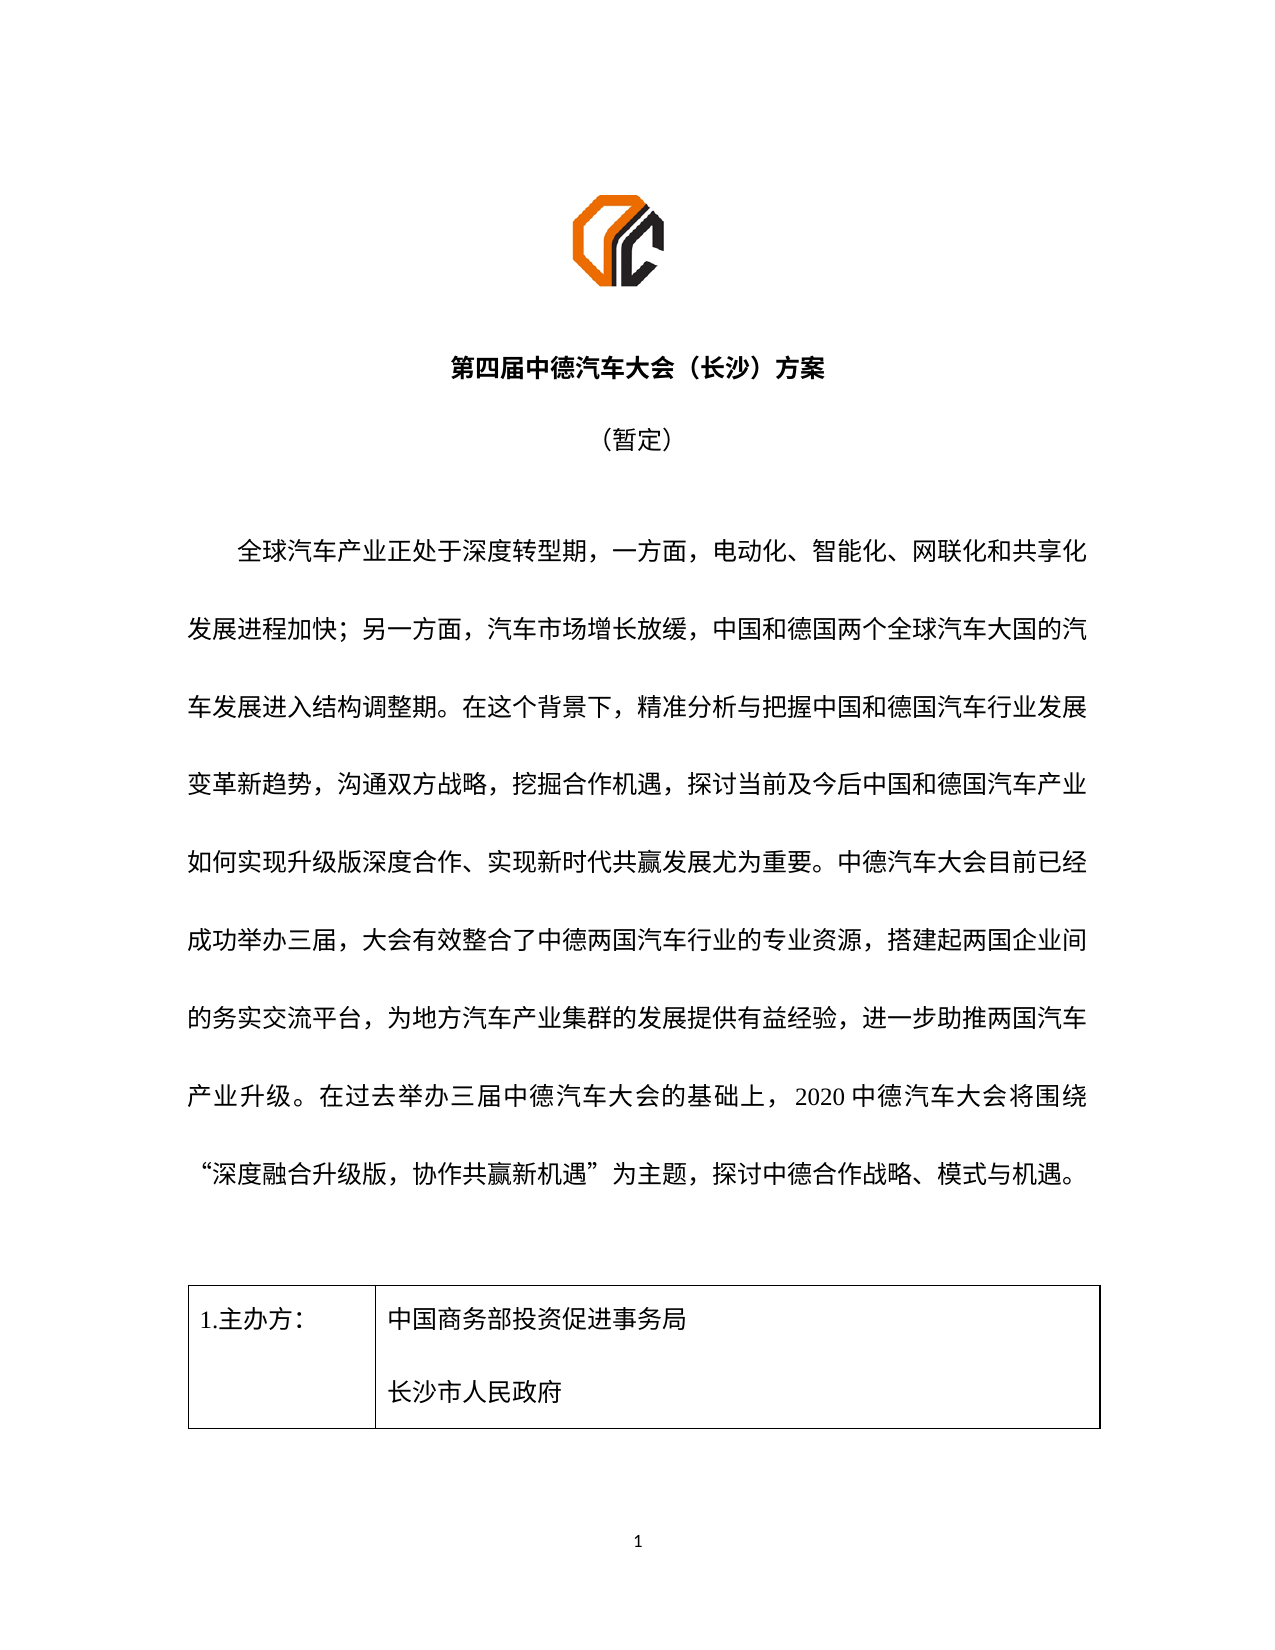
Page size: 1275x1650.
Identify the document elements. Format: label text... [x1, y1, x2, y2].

text （暂定） [187, 406, 1087, 471]
text 第四届中德汽车大会（长沙）方案 [187, 159, 1087, 399]
picture [564, 189, 669, 291]
table_header 中国商务部投资促进事务局 长沙市人民政府 [376, 1286, 1099, 1428]
table_header 1.主办方： [189, 1286, 375, 1428]
text 全球汽车产业正处于深度转型期，一方面，电动化、智能化、网联化和共享化发展进程加快；另一方面，汽车市场增长放缓，中国和德国两个全球汽车大国的汽车发展进入结构调整期。在这个背景下，精准分析与把握中国和德国汽车行业发展变革新趋势，沟通双方战略，挖掘合作机遇，探讨当前及今后中国和德国汽车产业如何实现升级版深度合作、实现新时代共赢发展尤为重要。中德汽车大会目前已经成功举办三届，大会有效整合了中德两国汽车行业的专业资源，搭建起两国企业间的务实交流平台，为地方汽车产业集群的发展提供有益经验，进一步助推两国汽车产业升级。在过去举办三届中德汽车大会的基础上，2020中德汽车大会将围绕“深度融合升级版，协作共赢新机遇”为主题，探讨中德合作战略、模式与机遇。 [187, 517, 1087, 1205]
